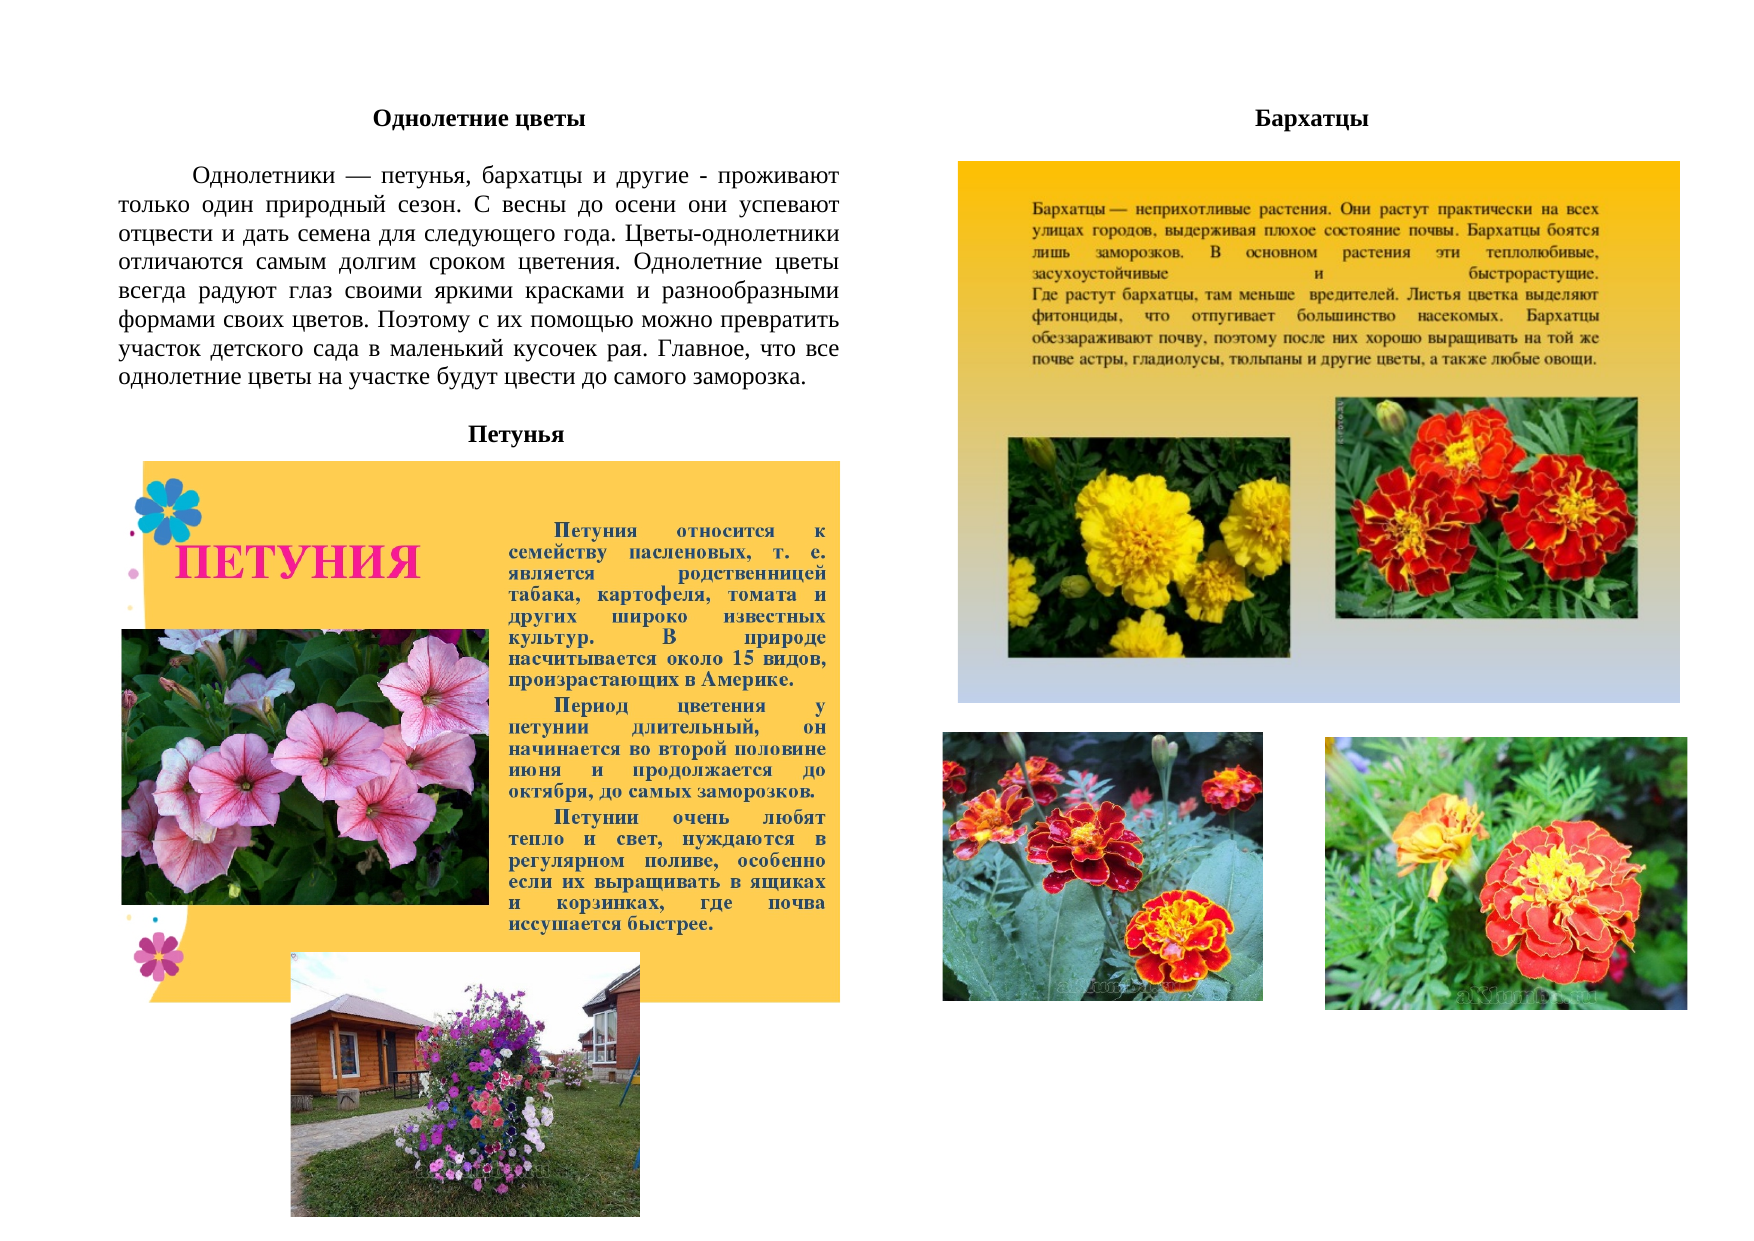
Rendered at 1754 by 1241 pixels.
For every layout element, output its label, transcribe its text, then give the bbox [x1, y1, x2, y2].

text Бархатцы [914, 103, 1636, 131]
picture [942, 732, 1263, 1001]
picture [1325, 737, 1688, 1010]
picture [957, 161, 1680, 703]
text Однолетние цветы [118, 103, 840, 131]
text Петунья [118, 419, 840, 448]
text Однолетники — петунья, бархатцы и другие - проживают только один природный сезон. С весны до осени они успевают отцвести и дать семена для следующего года. Цветы-однолетники отличаются самым долгим сроком цветения. Однолетние цветы всегда радуют глаз своими яркими красками и разнообразными формами своих цветов. Поэтому с их помощью можно превратить участок детского сада в маленький кусочек рая. Главное, что все однолетние цветы на участке будут цвести до самого заморозка. [118, 160, 840, 390]
picture [118, 461, 840, 1217]
